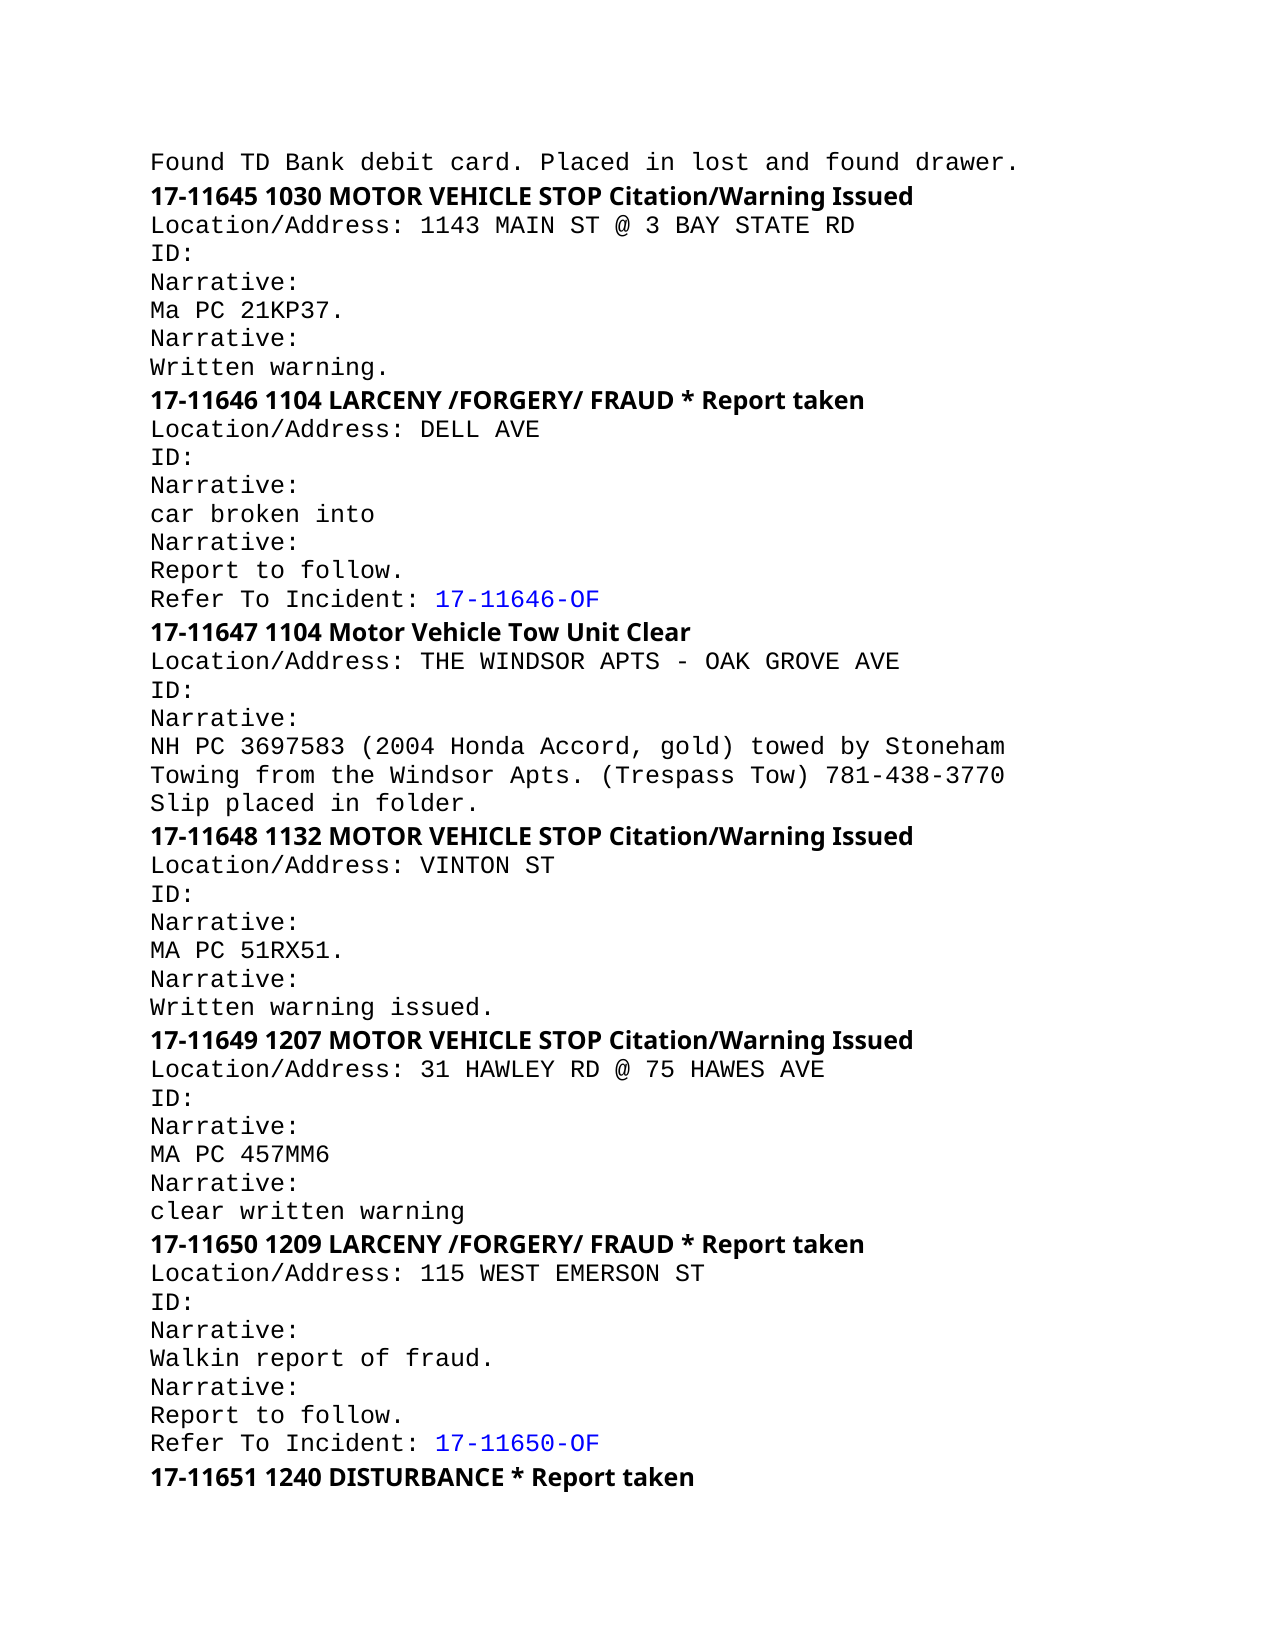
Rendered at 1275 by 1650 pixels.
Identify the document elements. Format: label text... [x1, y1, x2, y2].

text 17-11645 1030 MOTOR VEHICLE STOP Citation/Warning Issued [150, 178, 1125, 212]
text Narrative: [150, 269, 1125, 297]
text ID: [150, 881, 1125, 909]
text ID: [150, 241, 1125, 269]
text Walkin report of fraud. [150, 1346, 1125, 1374]
text 17-11650 1209 LARCENY /FORGERY/ FRAUD * Report taken [150, 1227, 1125, 1261]
text Location/Address: THE WINDSOR APTS - OAK GROVE AVE [150, 649, 1125, 677]
text Narrative: [150, 909, 1125, 938]
text Narrative: [150, 530, 1125, 558]
text Narrative: [150, 1114, 1125, 1142]
text Narrative: [150, 1374, 1125, 1403]
text Slip placed in folder. [150, 791, 1125, 819]
text Written warning issued. [150, 994, 1125, 1023]
text Location/Address: 31 HAWLEY RD @ 75 HAWES AVE [150, 1057, 1125, 1085]
text 17-11651 1240 DISTURBANCE * Report taken [150, 1459, 1125, 1493]
text Location/Address: 115 WEST EMERSON ST [150, 1261, 1125, 1289]
text MA PC 51RX51. [150, 938, 1125, 966]
text Found TD Bank debit card. Placed in lost and found drawer. [150, 150, 1125, 178]
text Location/Address: DELL AVE [150, 416, 1125, 445]
text Location/Address: VINTON ST [150, 853, 1125, 881]
text ID: [150, 677, 1125, 706]
text car broken into [150, 501, 1125, 530]
text Narrative: [150, 1318, 1125, 1346]
text Narrative: [150, 473, 1125, 501]
text Written warning. [150, 354, 1125, 382]
text 17-11646 1104 LARCENY /FORGERY/ FRAUD * Report taken [150, 382, 1125, 416]
text Narrative: [150, 1170, 1125, 1199]
text Narrative: [150, 706, 1125, 734]
text Refer To Incident: 17-11646-OF [150, 586, 1125, 615]
text NH PC 3697583 (2004 Honda Accord, gold) towed by Stoneham [150, 734, 1125, 762]
text ID: [150, 1289, 1125, 1318]
text ID: [150, 1085, 1125, 1114]
text ID: [150, 445, 1125, 473]
text 17-11649 1207 MOTOR VEHICLE STOP Citation/Warning Issued [150, 1023, 1125, 1057]
text Ma PC 21KP37. [150, 297, 1125, 326]
text 17-11647 1104 Motor Vehicle Tow Unit Clear [150, 615, 1125, 649]
text Report to follow. [150, 558, 1125, 586]
text Towing from the Windsor Apts. (Trespass Tow) 781-438-3770 [150, 762, 1125, 791]
text Location/Address: 1143 MAIN ST @ 3 BAY STATE RD [150, 212, 1125, 241]
text Narrative: [150, 326, 1125, 354]
text clear written warning [150, 1199, 1125, 1227]
text 17-11648 1132 MOTOR VEHICLE STOP Citation/Warning Issued [150, 819, 1125, 853]
text Refer To Incident: 17-11650-OF [150, 1431, 1125, 1459]
text Report to follow. [150, 1403, 1125, 1431]
text MA PC 457MM6 [150, 1142, 1125, 1170]
text Narrative: [150, 966, 1125, 994]
